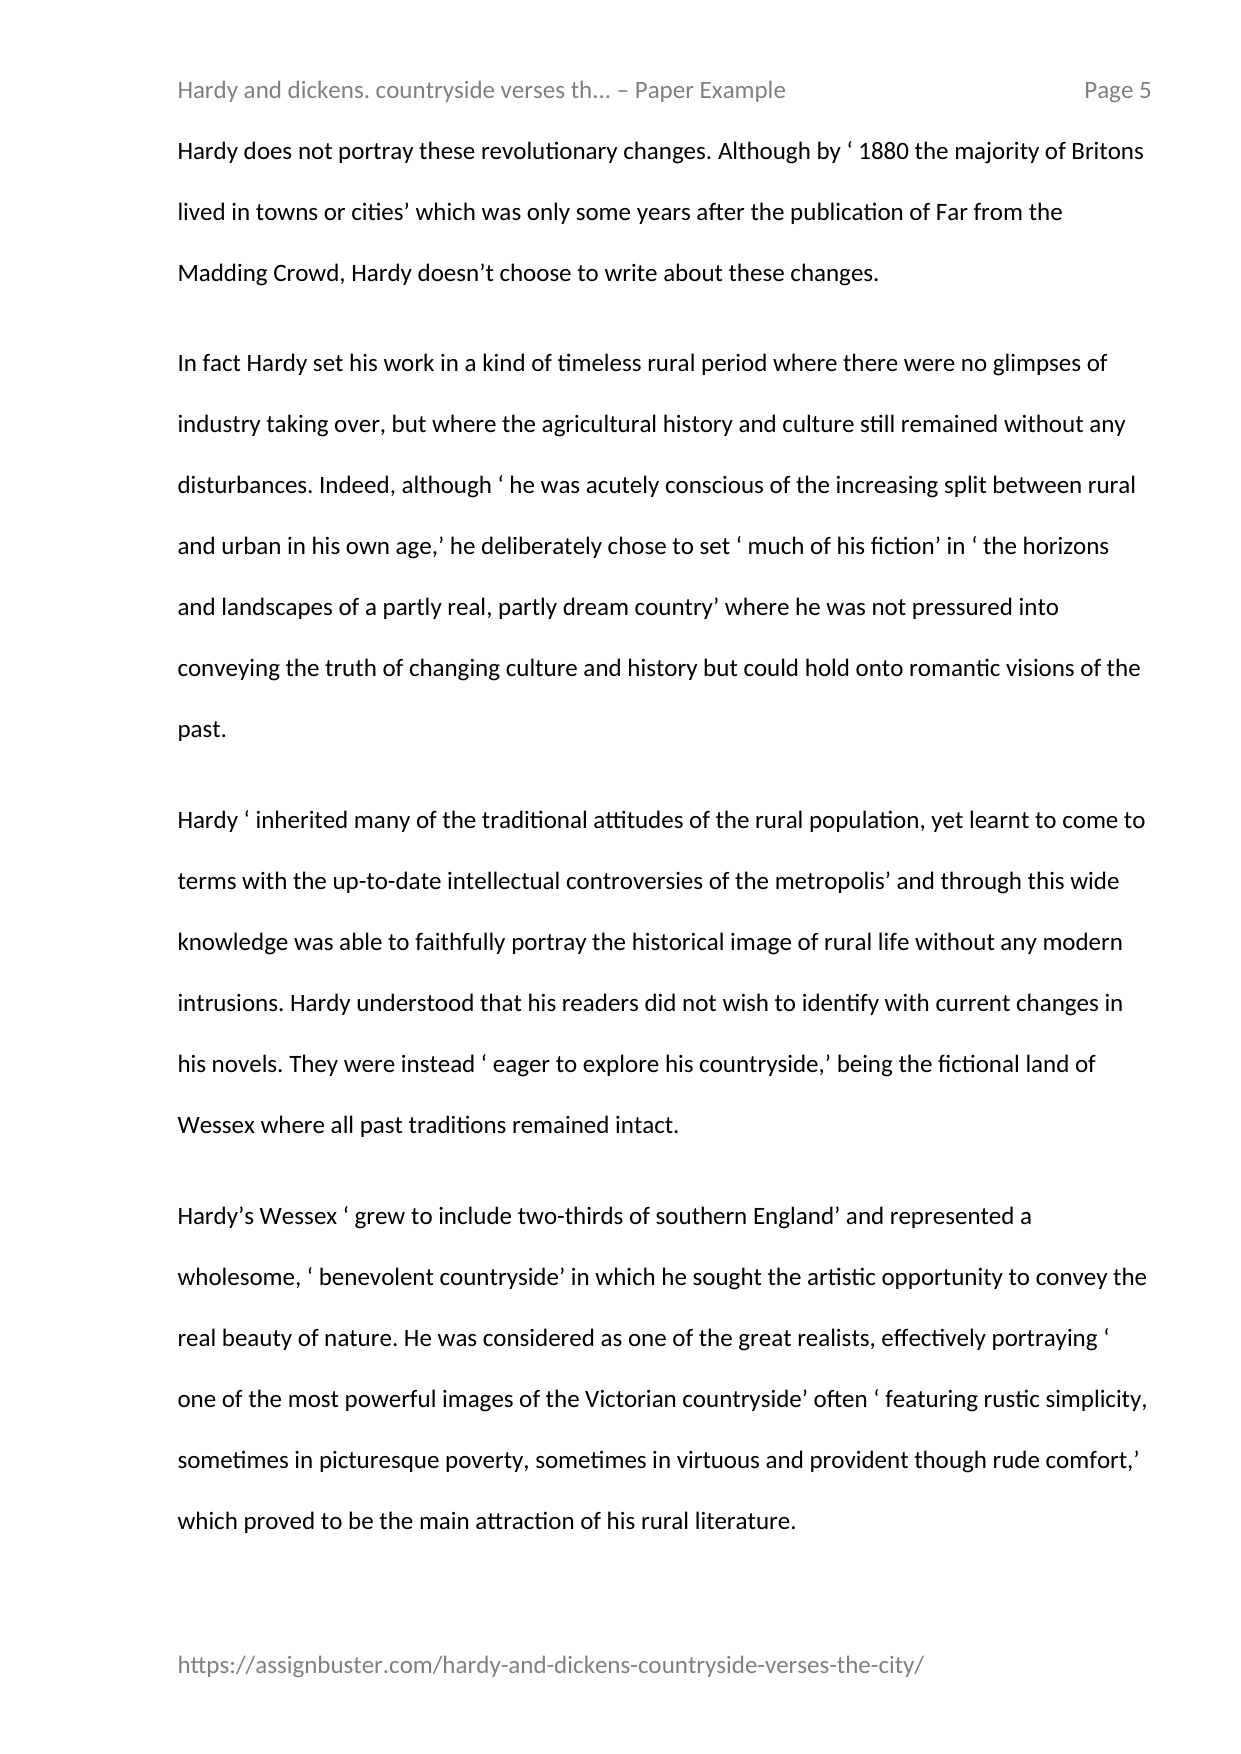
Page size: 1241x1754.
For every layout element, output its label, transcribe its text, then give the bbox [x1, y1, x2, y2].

text In fact Hardy set his work in a kind of timeless rural period where there were no glimpses of industry taking over, but where the agricultural history and culture still remained without any disturbances. Indeed, although ‘ he was acutely conscious of the increasing split between rural and urban in his own age,’ he deliberately chose to set ‘ much of his fiction’ in ‘ the horizons and landscapes of a partly real, partly dream country’ where he was not pressured into conveying the truth of changing culture and history but could hold onto romantic visions of the past. [177, 347, 1152, 744]
text Hardy’s Wessex ‘ grew to include two-thirds of southern England’ and represented a wholesome, ‘ benevolent countryside’ in which he sought the artistic opportunity to convey the real beauty of nature. He was considered as one of the great realists, effectively portraying ‘ one of the most powerful images of the Victorian countryside’ often ‘ featuring rustic simplicity, sometimes in picturesque poverty, sometimes in virtuous and provident though rude comfort,’ which proved to be the main attraction of his rural literature. [177, 1200, 1152, 1536]
text Hardy ‘ inherited many of the traditional attitudes of the rural population, yet learnt to come to terms with the up-to-date intellectual controversies of the metropolis’ and through this wide knowledge was able to faithfully portray the historical image of rural life without any modern intrusions. Hardy understood that his readers did not wish to identify with current changes in his novels. They were instead ‘ eager to explore his countryside,’ being the fictional land of Wessex where all past traditions remained intact. [177, 804, 1152, 1140]
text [177, 135, 1152, 287]
